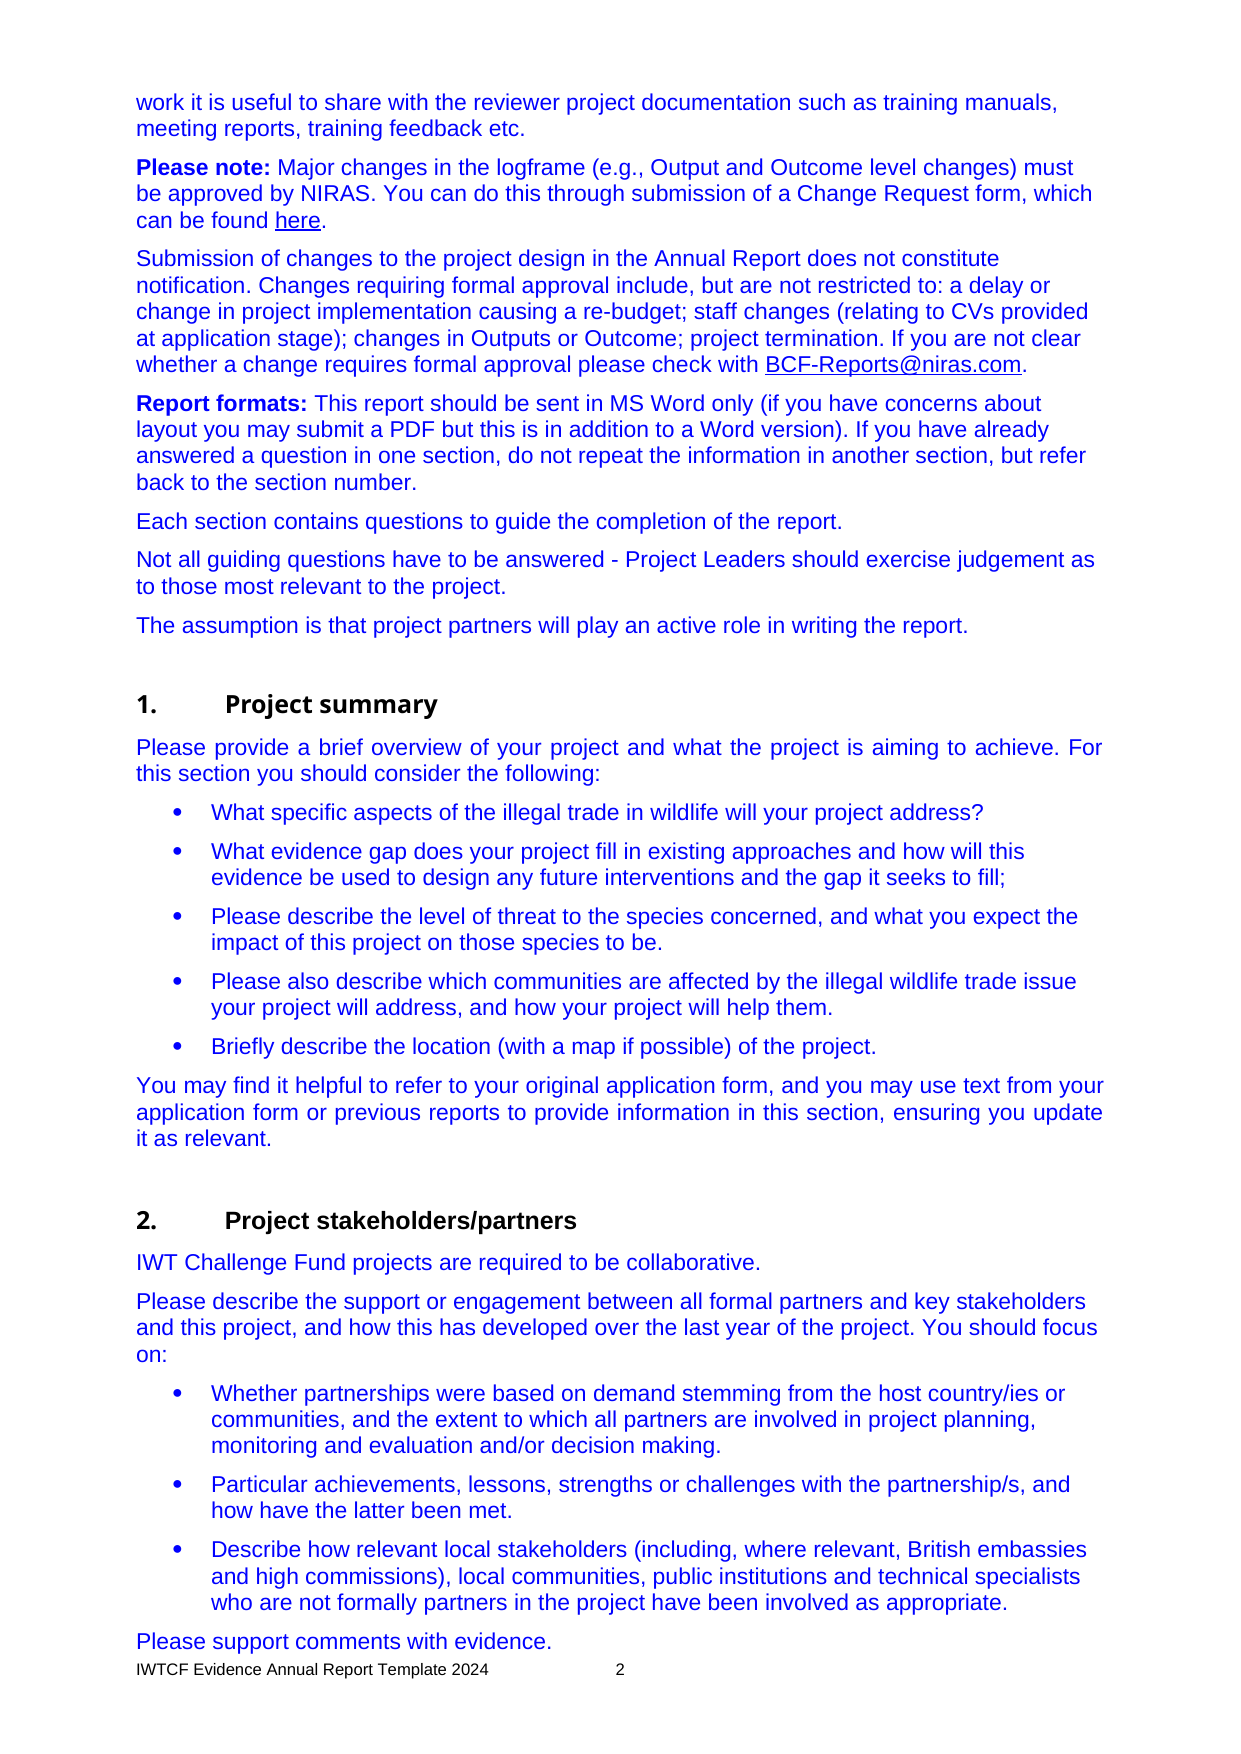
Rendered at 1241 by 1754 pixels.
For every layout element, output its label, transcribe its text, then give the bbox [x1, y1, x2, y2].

list What specific aspects of the illegal trade in wildlife will your project address? [173, 799, 1104, 825]
list Briefly describe the location (with a map if possible) of the project. [173, 1033, 1104, 1059]
text Please describe the support or engagement between all formal partners and key stakeholders and this project, and how this has developed over the last year of the project. You should focus on: [136, 1288, 1104, 1367]
text Please note: Major changes in the logframe (e.g., Output and Outcome level changes) must be approved by NIRAS. You can do this through submission of a Change Request form, which can be found here. [136, 154, 1104, 233]
text Please support comments with evidence. [136, 1628, 1104, 1654]
subtitle Project stakeholders/partners [136, 1202, 1104, 1237]
list Particular achievements, lessons, strengths or challenges with the partnership/s, and how have the latter been met. [173, 1471, 1104, 1524]
text Submission of changes to the project design in the Annual Report does not constitute notification. Changes requiring formal approval include, but are not restricted to: a delay or change in project implementation causing a re-budget; staff changes (relating to CVs provided at application stage); changes in Outputs or Outcome; project termination. If you are not clear whether a change requires formal approval please check with BCF-Reports@niras.com. [136, 245, 1104, 377]
text The assumption is that project partners will play an active role in writing the report. [136, 612, 1104, 638]
subtitle Project summary [136, 687, 1104, 721]
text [136, 89, 1104, 141]
list Describe how relevant local stakeholders (including, where relevant, British embassies and high commissions), local communities, public institutions and technical specialists who are not formally partners in the project have been involved as appropriate. [173, 1536, 1104, 1615]
text Not all guiding questions have to be answered - Project Leaders should exercise judgement as to those most relevant to the project. [136, 546, 1104, 599]
list Please describe the level of threat to the species concerned, and what you expect the impact of this project on those species to be. [173, 903, 1104, 956]
list What evidence gap does your project fill in existing approaches and how will this evidence be used to design any future interventions and the gap it seeks to fill; [173, 838, 1104, 890]
list Please also describe which communities are affected by the illegal wildlife trade issue your project will address, and how your project will help them. [173, 968, 1104, 1021]
text Each section contains questions to guide the completion of the report. [136, 508, 1104, 534]
text IWT Challenge Fund projects are required to be collaborative. [136, 1249, 1104, 1275]
text You may find it helpful to refer to your original application form, and you may use text from your application form or previous reports to provide information in this section, ensuring you update it as relevant. [136, 1072, 1104, 1151]
text Please provide a brief overview of your project and what the project is aiming to achieve. For this section you should consider the following: [136, 733, 1104, 786]
list Whether partnerships were based on demand stemming from the host country/ies or communities, and the extent to which all partners are involved in project planning, monitoring and evaluation and/or decision making. [173, 1379, 1104, 1458]
text Report formats: This report should be sent in MS Word only (if you have concerns about layout you may submit a PDF but this is in addition to a Word version). If you have already answered a question in one section, do not repeat the information in another section, but refer back to the section number. [136, 390, 1104, 495]
